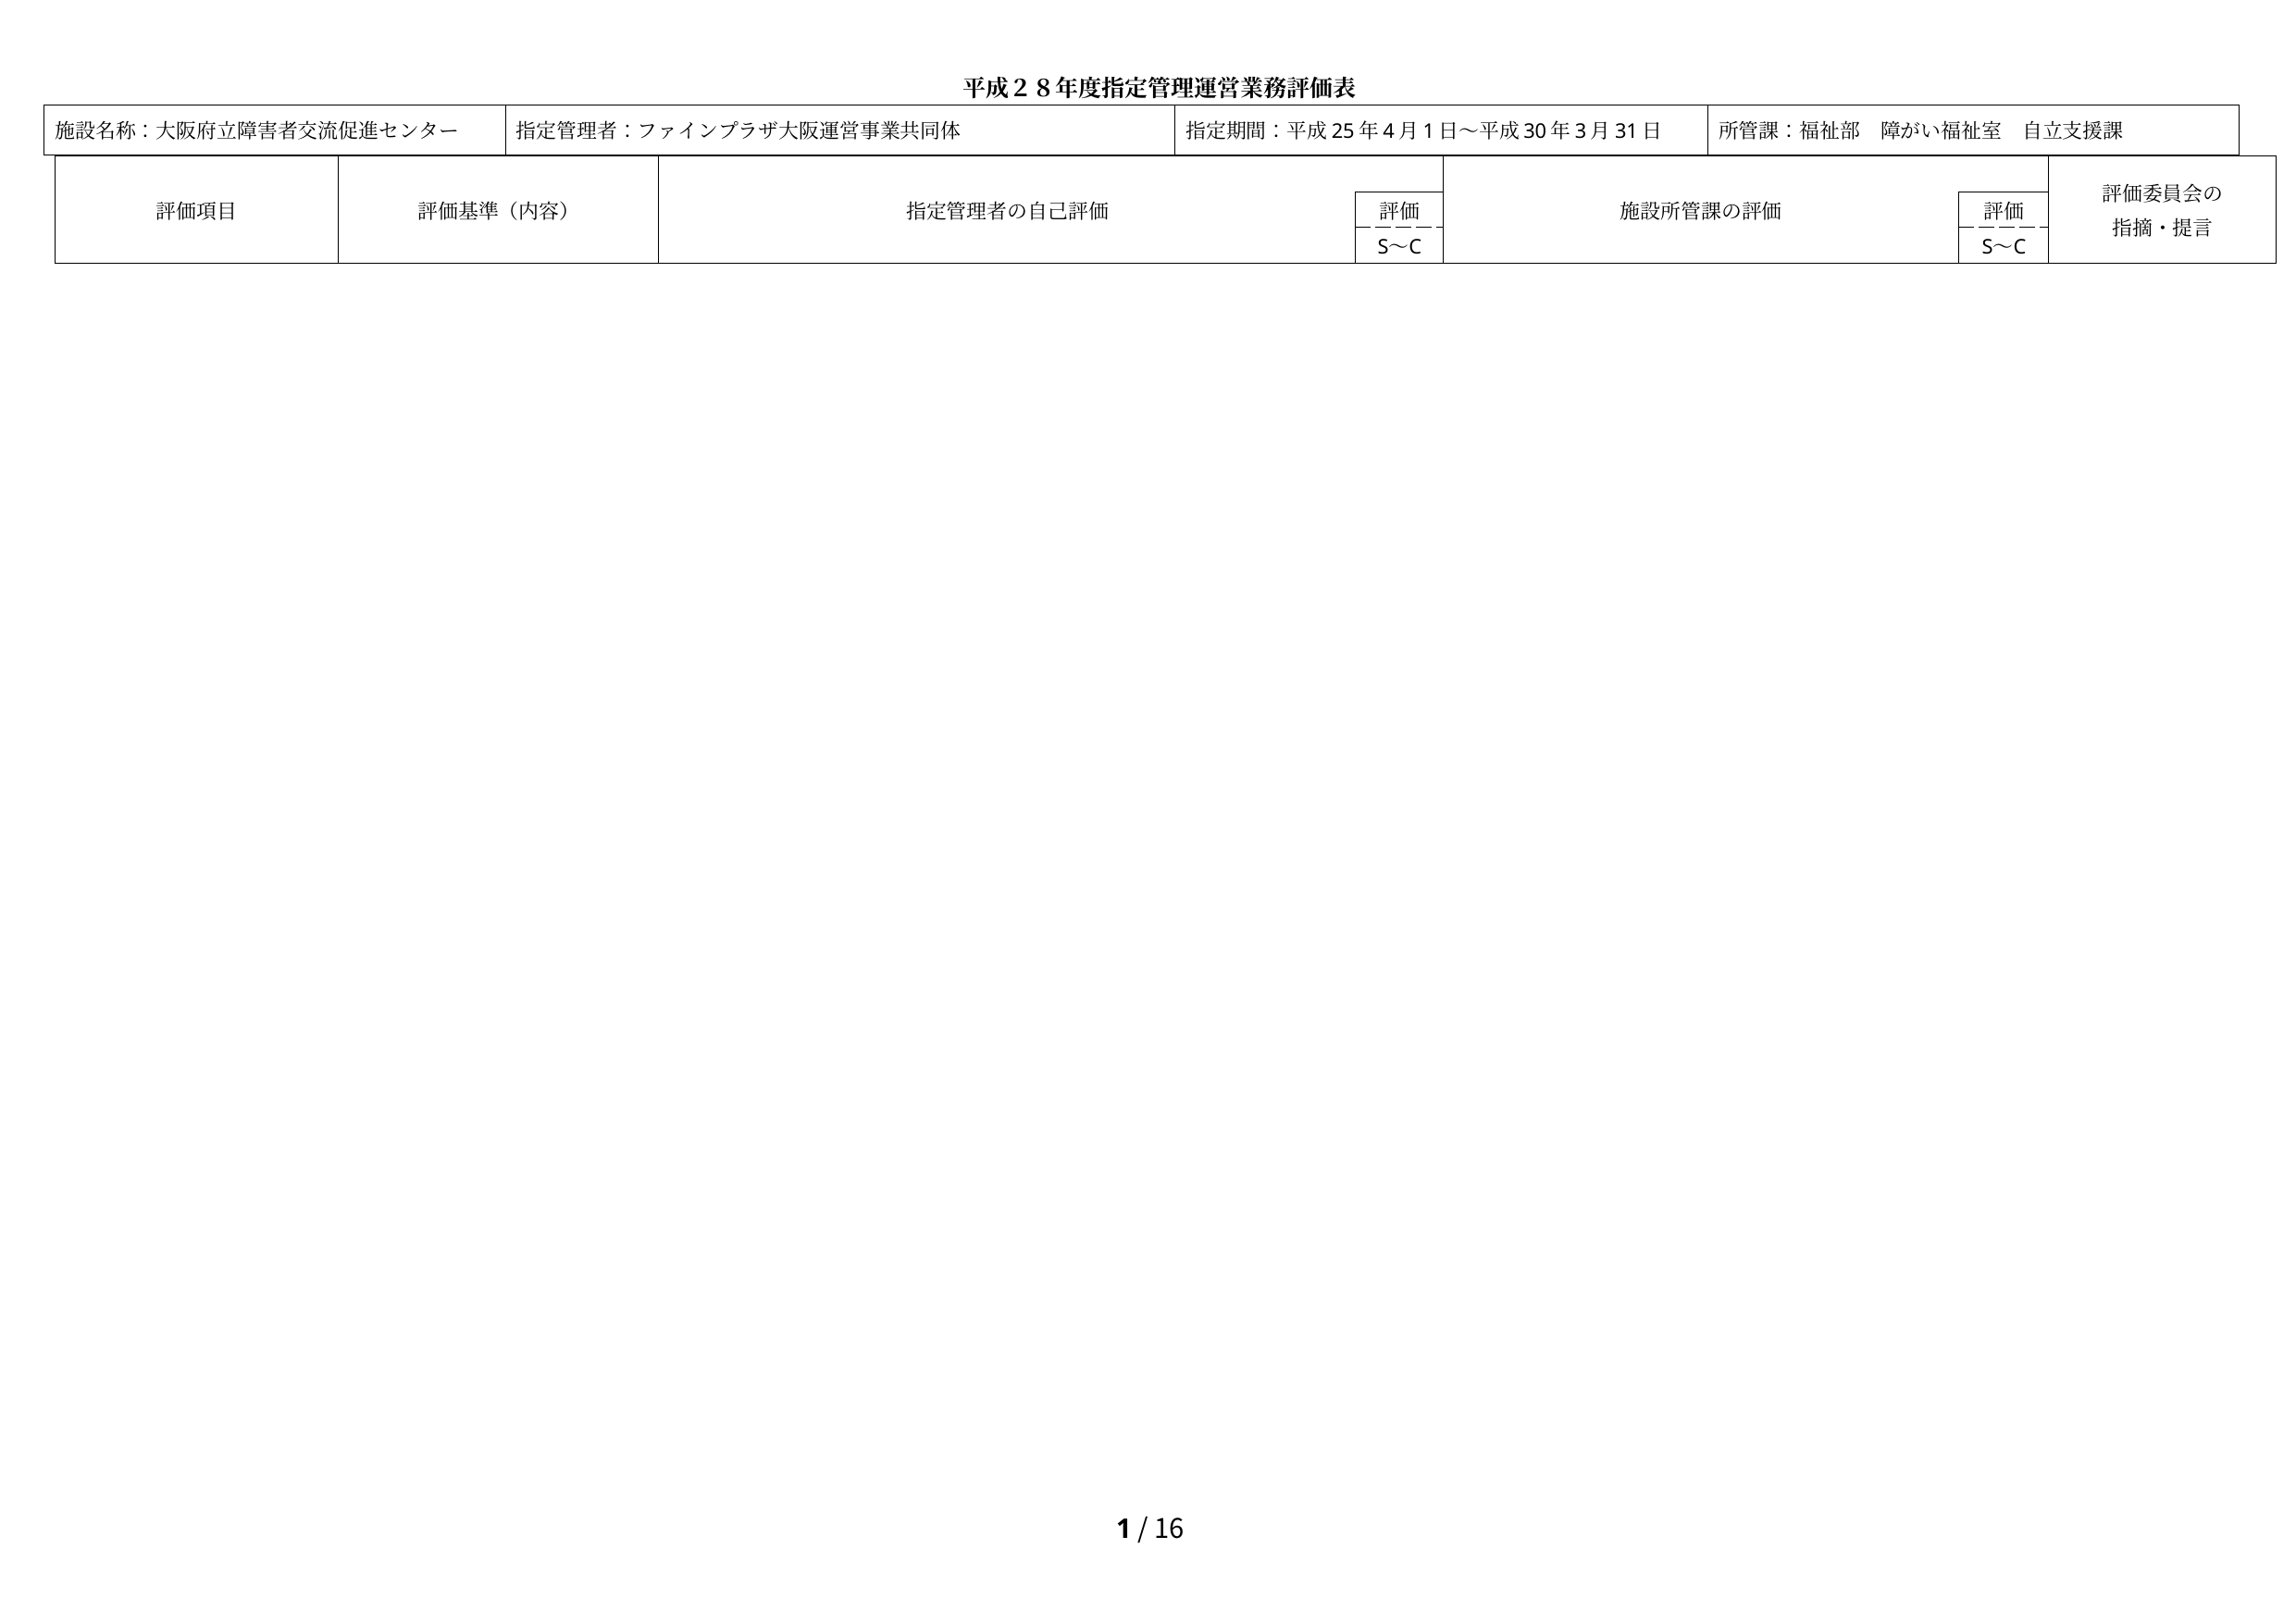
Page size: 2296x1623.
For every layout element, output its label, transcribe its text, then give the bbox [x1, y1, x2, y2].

table_header 評価委員会の 指摘・提言 [2049, 156, 2276, 263]
text 平成２８年度指定管理運営業務評価表 [55, 69, 2240, 105]
table_header [1959, 156, 2048, 192]
table_cell 評価 [1959, 192, 2048, 227]
table_header 施設所管課の評価 [1444, 156, 1959, 263]
table_header 評価項目 [56, 156, 338, 263]
table_header 指定管理者の自己評価 [659, 156, 1356, 263]
table_cell 評価 [1356, 192, 1443, 227]
table_cell S～C [1959, 227, 2048, 263]
table_cell S～C [1356, 227, 1443, 263]
table_header 所管課：福祉部 障がい福祉室 自立支援課 [1708, 105, 2239, 155]
table_header 指定期間：平成25年4月1日～平成30年3月31日 [1175, 105, 1707, 155]
table_header 評価基準（内容） [339, 156, 658, 263]
table_header 施設名称：大阪府立障害者交流促進センター [44, 105, 505, 155]
table_header [1356, 156, 1443, 192]
table_header 指定管理者：ファインプラザ大阪運営事業共同体 [506, 105, 1174, 155]
